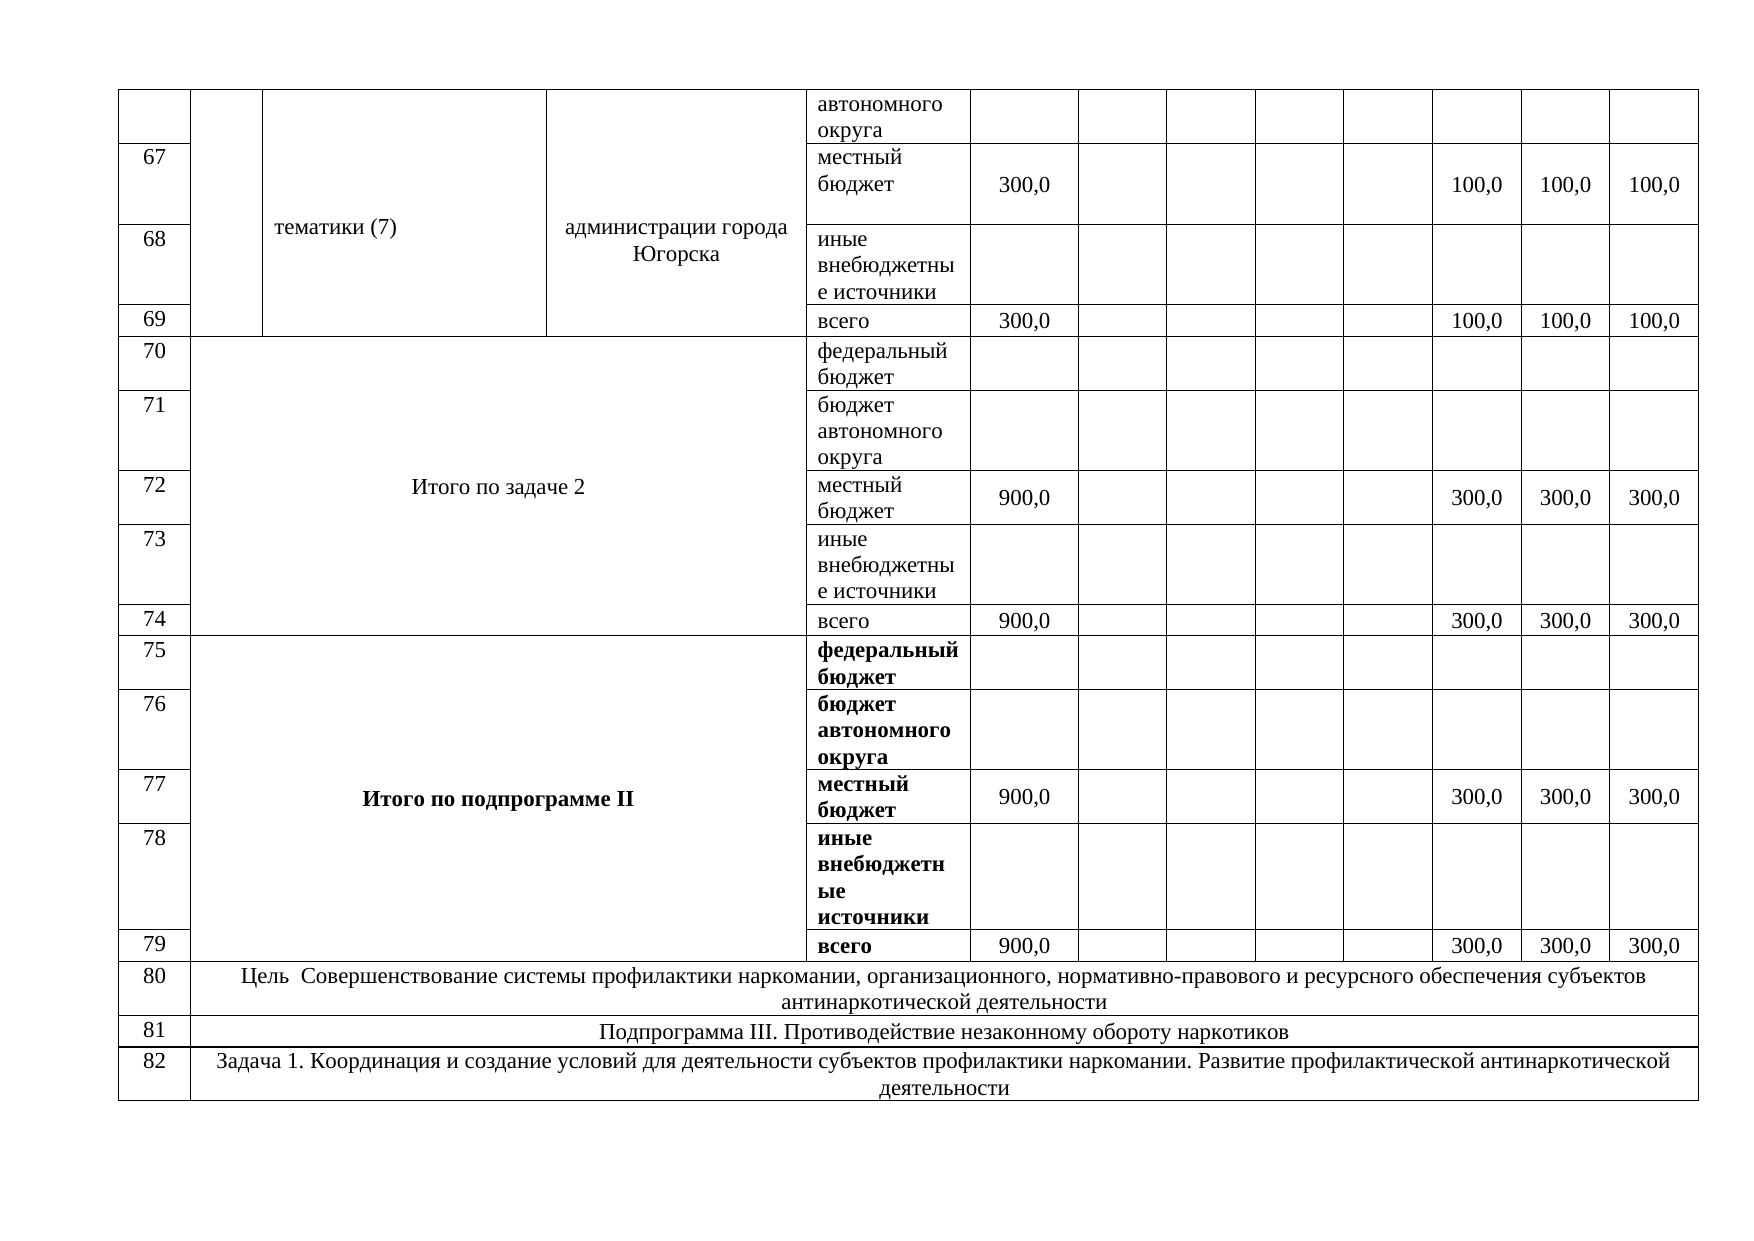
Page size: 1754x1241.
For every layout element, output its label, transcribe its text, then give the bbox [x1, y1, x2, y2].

table_cell [1079, 824, 1166, 929]
table_cell [971, 391, 1078, 470]
table_cell [1522, 391, 1609, 470]
table_cell [1167, 90, 1255, 142]
table_cell 300,0 [1522, 930, 1609, 961]
table_cell [1079, 770, 1166, 823]
table_cell [1167, 144, 1255, 224]
table_cell [1167, 391, 1255, 470]
table_cell 900,0 [971, 605, 1078, 635]
table_cell [971, 690, 1078, 769]
table_cell 81 [119, 1016, 190, 1046]
table_cell [1522, 525, 1609, 604]
table_cell [1256, 144, 1343, 224]
table_cell 80 [119, 962, 190, 1015]
table_cell [1610, 690, 1698, 769]
table_cell [1344, 525, 1432, 604]
table_cell [1610, 636, 1698, 689]
table_cell местный бюджет [807, 471, 970, 523]
table_cell [1256, 770, 1343, 823]
table_cell местный бюджет [807, 144, 970, 224]
table_cell [1433, 225, 1521, 304]
table_cell иные внебюджетные источники [807, 225, 970, 304]
table_cell [1433, 824, 1521, 929]
table_cell Задача 1. Координация и создание условий для деятельности субъектов профилактики наркомании. Развитие профилактической антинаркотической деятельности [191, 1048, 1698, 1100]
table_cell [1079, 90, 1166, 142]
table_cell [1344, 605, 1432, 635]
table_cell 78 [119, 824, 190, 929]
table_cell [1167, 471, 1255, 523]
table_cell 67 [119, 144, 190, 224]
table_cell 68 [119, 225, 190, 304]
table_cell Подпрограмма III. Противодействие незаконному обороту наркотиков [191, 1016, 1698, 1046]
table_cell [1167, 770, 1255, 823]
table_cell [1610, 824, 1698, 929]
table_cell [1167, 525, 1255, 604]
table_cell Итого по подпрограмме II [191, 636, 806, 961]
table_cell [1079, 636, 1166, 689]
table_cell [971, 90, 1078, 142]
table_cell [1344, 930, 1432, 961]
table_cell всего [807, 605, 970, 635]
table_cell [1344, 636, 1432, 689]
table_cell [1167, 690, 1255, 769]
table_cell [1344, 690, 1432, 769]
table_cell [1344, 225, 1432, 304]
table_cell иные внебюджетные источники [807, 824, 970, 929]
table_cell 300,0 [971, 144, 1078, 224]
table_cell 82 [119, 1048, 190, 1100]
table_cell [1079, 391, 1166, 470]
table_cell 100,0 [1610, 144, 1698, 224]
table_cell [1522, 824, 1609, 929]
table_cell [1344, 144, 1432, 224]
table_cell [1256, 225, 1343, 304]
table_cell 900,0 [971, 930, 1078, 961]
table_cell 300,0 [1522, 770, 1609, 823]
table_cell иные внебюджетные источники [807, 525, 970, 604]
table_cell 300,0 [1433, 605, 1521, 635]
table_cell Цель Совершенствование системы профилактики наркомании, организационного, нормативно-правового и ресурсного обеспечения субъектов антинаркотической деятельности [191, 962, 1698, 1015]
table_cell [971, 525, 1078, 604]
table_cell [1344, 471, 1432, 523]
table_cell [1079, 337, 1166, 390]
table_cell 100,0 [1522, 144, 1609, 224]
table_cell [1610, 90, 1698, 142]
table_cell 75 [119, 636, 190, 689]
table_cell 900,0 [971, 471, 1078, 523]
table_cell [1522, 225, 1609, 304]
table_cell [1167, 930, 1255, 961]
table_cell 73 [119, 525, 190, 604]
table_cell [1344, 824, 1432, 929]
table_cell [1344, 90, 1432, 142]
table_cell [1256, 90, 1343, 142]
table_cell 300,0 [1610, 605, 1698, 635]
table_cell [1079, 471, 1166, 523]
table_cell 74 [119, 605, 190, 635]
table_cell 300,0 [1522, 471, 1609, 523]
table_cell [807, 90, 970, 142]
table_cell [1433, 391, 1521, 470]
table_cell [1167, 824, 1255, 929]
table_cell бюджет автономного округа [807, 690, 970, 769]
table_cell [1256, 605, 1343, 635]
table_cell [1079, 605, 1166, 635]
table_cell [1256, 636, 1343, 689]
table_cell 77 [119, 770, 190, 823]
table_cell [1079, 305, 1166, 336]
table_cell [1522, 337, 1609, 390]
table_cell [1433, 690, 1521, 769]
table_cell бюджет автономного округа [807, 391, 970, 470]
table_cell 100,0 [1433, 144, 1521, 224]
table_cell [971, 225, 1078, 304]
table_cell [1079, 225, 1166, 304]
table_cell [1256, 337, 1343, 390]
table_cell местный бюджет [807, 770, 970, 823]
table_cell 300,0 [1610, 770, 1698, 823]
table_cell [1079, 690, 1166, 769]
table_cell 100,0 [1610, 305, 1698, 336]
table_cell 79 [119, 930, 190, 961]
table_cell [1522, 90, 1609, 142]
table_cell [1167, 605, 1255, 635]
table_cell [971, 636, 1078, 689]
table_cell [1256, 305, 1343, 336]
table_cell [1344, 305, 1432, 336]
table_cell всего [807, 305, 970, 336]
table_cell [1433, 337, 1521, 390]
table_cell 300,0 [1433, 770, 1521, 823]
table_cell [1256, 690, 1343, 769]
table_cell [1610, 337, 1698, 390]
table_cell 71 [119, 391, 190, 470]
table_cell 300,0 [1433, 471, 1521, 523]
table_cell [971, 824, 1078, 929]
table_cell 300,0 [1433, 930, 1521, 961]
table_cell 300,0 [971, 305, 1078, 336]
table_cell [1167, 305, 1255, 336]
table_cell [1522, 690, 1609, 769]
table_cell [1433, 90, 1521, 142]
table_cell 76 [119, 690, 190, 769]
table_cell [1344, 770, 1432, 823]
table_cell [1167, 636, 1255, 689]
table_cell всего [807, 930, 970, 961]
table_cell 69 [119, 305, 190, 336]
table_cell 300,0 [1522, 605, 1609, 635]
table_cell [1610, 391, 1698, 470]
table_cell [1079, 144, 1166, 224]
table_cell [1610, 225, 1698, 304]
table_cell 900,0 [971, 770, 1078, 823]
table_cell [1256, 525, 1343, 604]
table_cell 100,0 [1433, 305, 1521, 336]
table_cell [1522, 636, 1609, 689]
table_cell Итого по задаче 2 [191, 337, 806, 635]
table_cell федеральный бюджет [807, 636, 970, 689]
table_cell 300,0 [1610, 930, 1698, 961]
table_cell [1079, 930, 1166, 961]
table_cell 70 [119, 337, 190, 390]
table_cell [1256, 930, 1343, 961]
table_cell [1344, 391, 1432, 470]
table_cell 72 [119, 471, 190, 523]
table_cell 66 [119, 90, 190, 142]
table_cell [1079, 525, 1166, 604]
table_cell [1167, 225, 1255, 304]
table_cell [1256, 824, 1343, 929]
table_cell 300,0 [1610, 471, 1698, 523]
table_cell [1433, 636, 1521, 689]
table_cell [971, 337, 1078, 390]
table_cell федеральный бюджет [807, 337, 970, 390]
table_cell [1256, 391, 1343, 470]
table_cell [1167, 337, 1255, 390]
table_cell 100,0 [1522, 305, 1609, 336]
table_cell [1433, 525, 1521, 604]
table_cell [1344, 337, 1432, 390]
table_cell [1610, 525, 1698, 604]
table_cell [1256, 471, 1343, 523]
